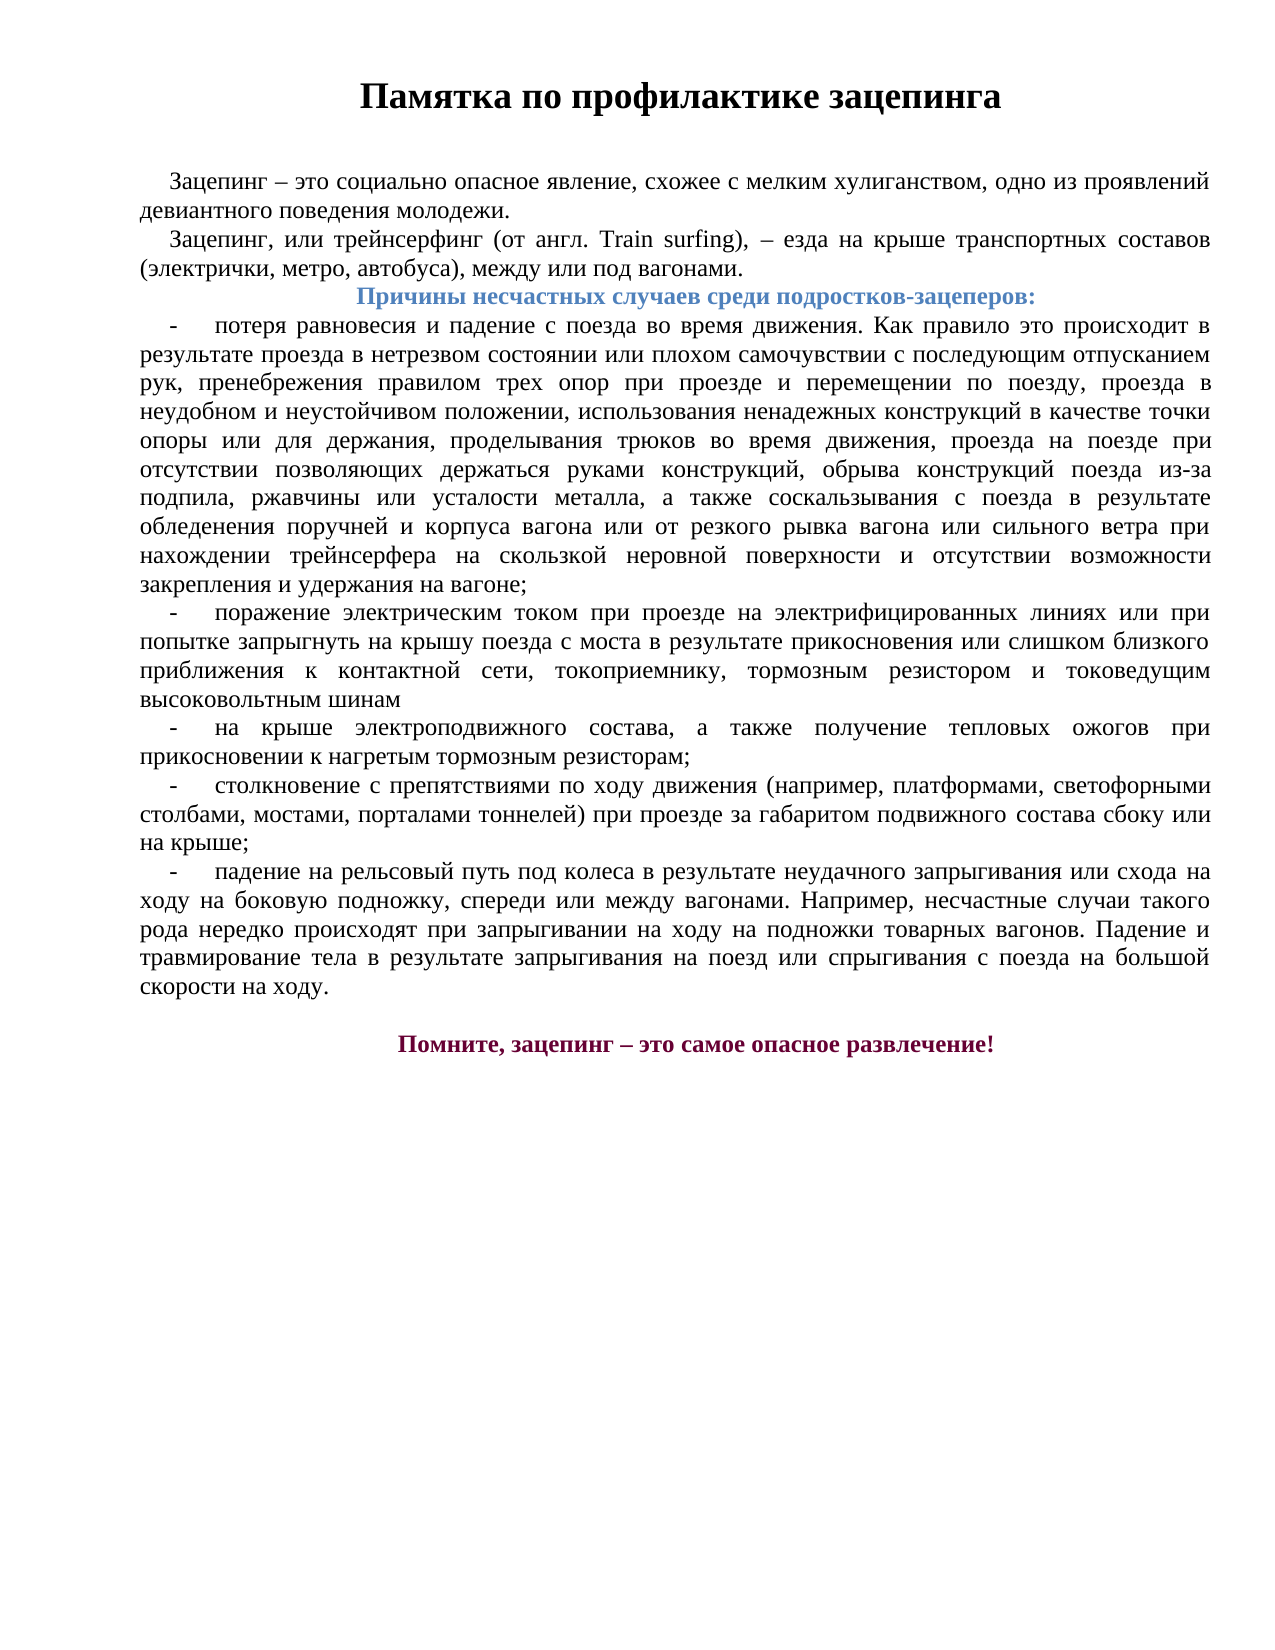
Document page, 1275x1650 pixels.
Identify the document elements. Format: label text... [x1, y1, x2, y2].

list потеря равновесия и падение с поезда во время движения. Как правило это происходит в результате проезда в нетрезвом состоянии или плохом самочувствии с последующим отпусканием рук, пренебрежения правилом трех опор при проезде и перемещении по поезду, проезда в неудобном и неустойчивом положении, использования ненадежных конструкций в качестве точки опоры или для держания, проделывания трюков во время движения, проезда на поезде при отсутствии позволяющих держаться руками конструкций, обрыва конструкций поезда из-за подпила, ржавчины или усталости металла, а также соскальзывания с поезда в результате обледенения поручней и корпуса вагона или от резкого рывка вагона или сильного ветра при нахождении трейнсерфера на скользкой неровной поверхности и отсутствии возможности закрепления и удержания на вагоне; [139, 310, 1212, 597]
subtitle Помните, зацепинг – это самое опасное развлечение! [139, 1029, 1223, 1058]
list падение на рельсовый путь под колеса в результате неудачного запрыгивания или схода на ходу на боковую подножку, спереди или между вагонами. Например, несчастные случаи такого рода нередко происходят при запрыгивании на ходу на подножки товарных вагонов. Падение и травмирование тела в результате запрыгивания на поезд или спрыгивания с поезда на большой скорости на ходу. [139, 856, 1211, 1000]
list на крыше электроподвижного состава, а также получение тепловых ожогов при прикосновении к нагретым тормозным резисторам; [139, 712, 1211, 770]
subtitle Причины несчастных случаев среди подростков-зацеперов: [139, 281, 1223, 310]
text Зацепинг – это социально опасное явление, схожее с мелким хулиганством, одно из проявлений девиантного поведения молодежи. [139, 166, 1211, 224]
list поражение электрическим током при проезде на электрифицированных линиях или при попытке запрыгнуть на крышу поезда с моста в результате прикосновения или слишком близкого приближения к контактной сети, токоприемнику, тормозным резистором и токоведущим высоковольтным шинам [139, 597, 1211, 712]
title Памятка по профилактике зацепинга [358, 73, 1003, 117]
text Зацепинг, или трейнсерфинг (от англ. Train surfing), – езда на крыше транспортных составов (электрички, метро, автобуса), между или под вагонами. [139, 224, 1211, 281]
list столкновение с препятствиями по ходу движения (например, платформами, светофорными столбами, мостами, порталами тоннелей) при проезде за габаритом подвижного состава сбоку или на крыше; [139, 770, 1211, 856]
